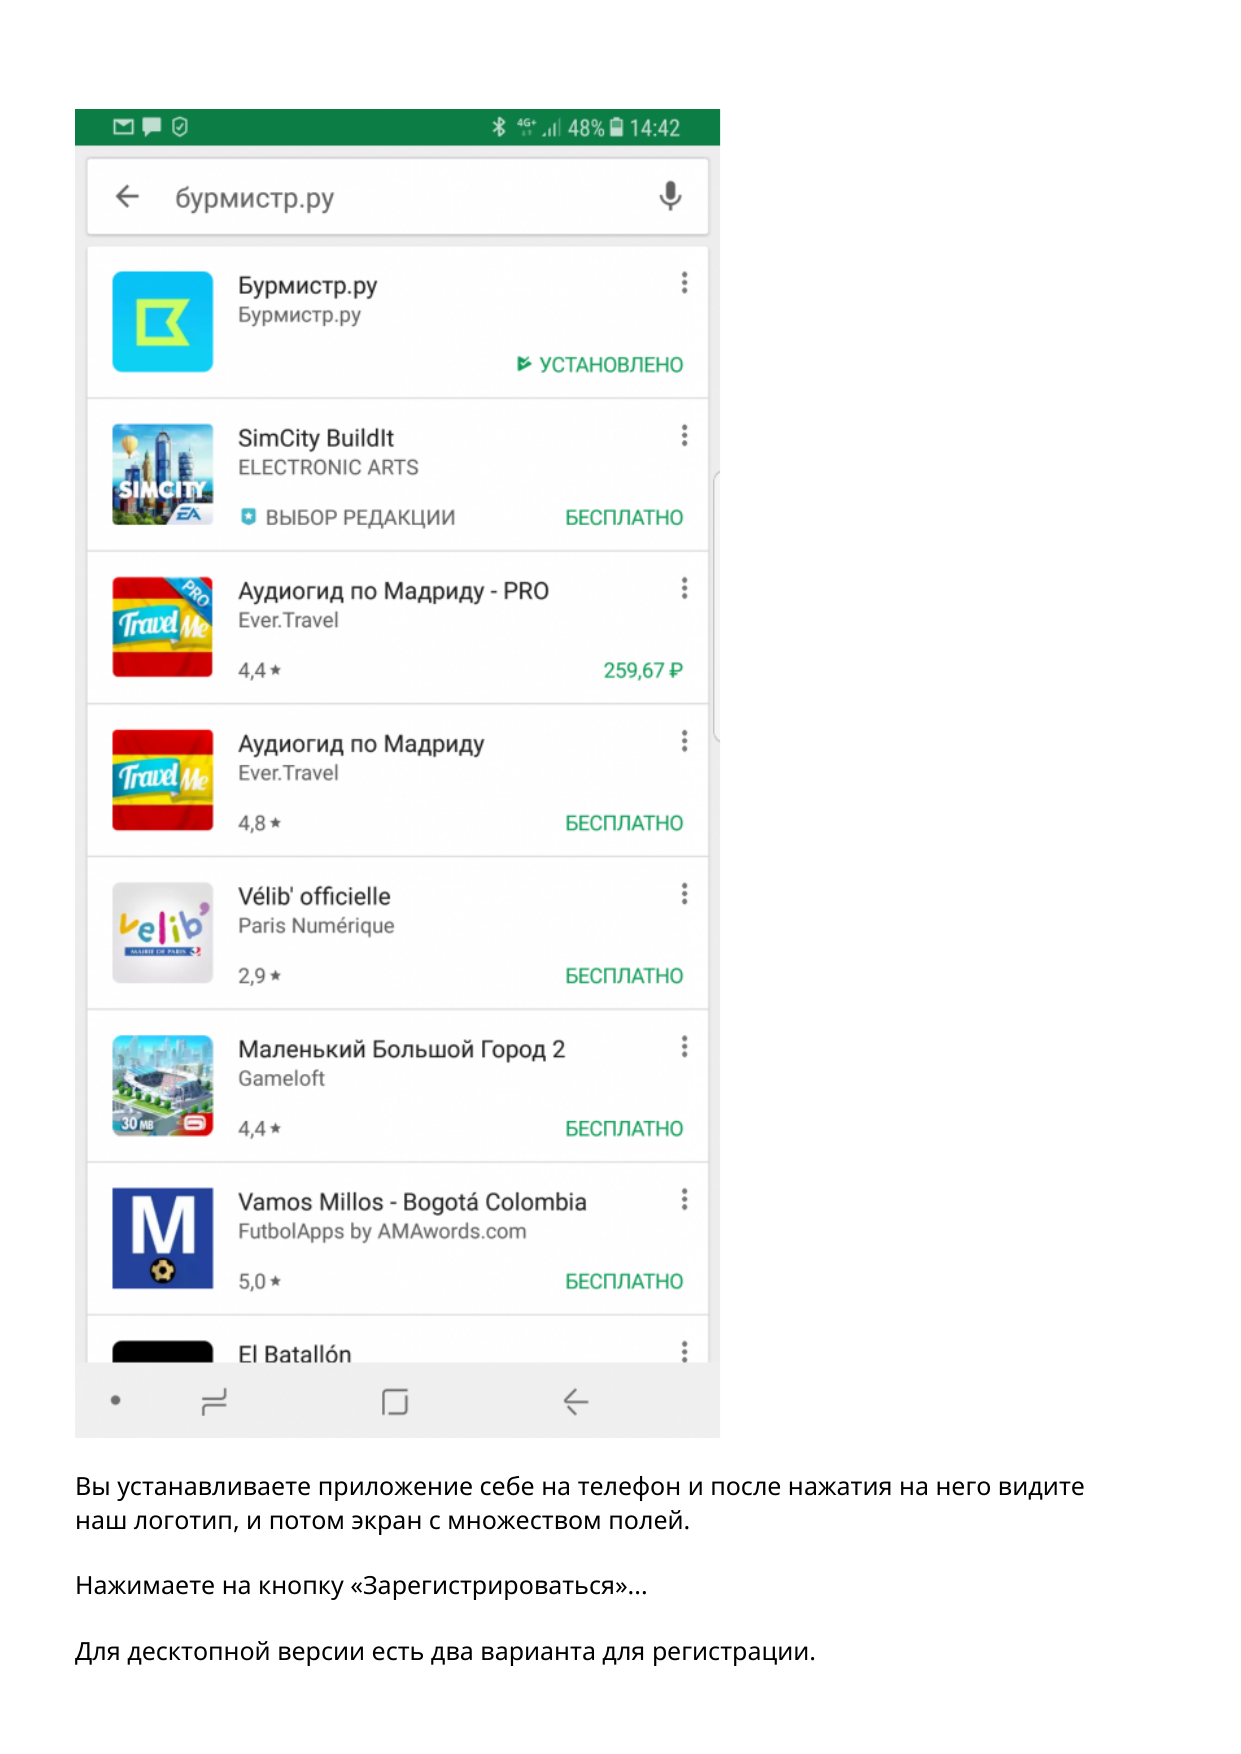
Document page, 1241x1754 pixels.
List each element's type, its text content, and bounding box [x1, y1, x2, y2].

text Для десктопной версии есть два варианта для регистрации. [75, 1633, 1122, 1667]
picture [75, 109, 721, 1438]
text Вы устанавливаете приложение себе на телефон и после нажатия на него видите наш логотип, и потом экран с множеством полей. [75, 1468, 1122, 1537]
text Нажимаете на кнопку «Зарегистрироваться»... [75, 1568, 1122, 1602]
